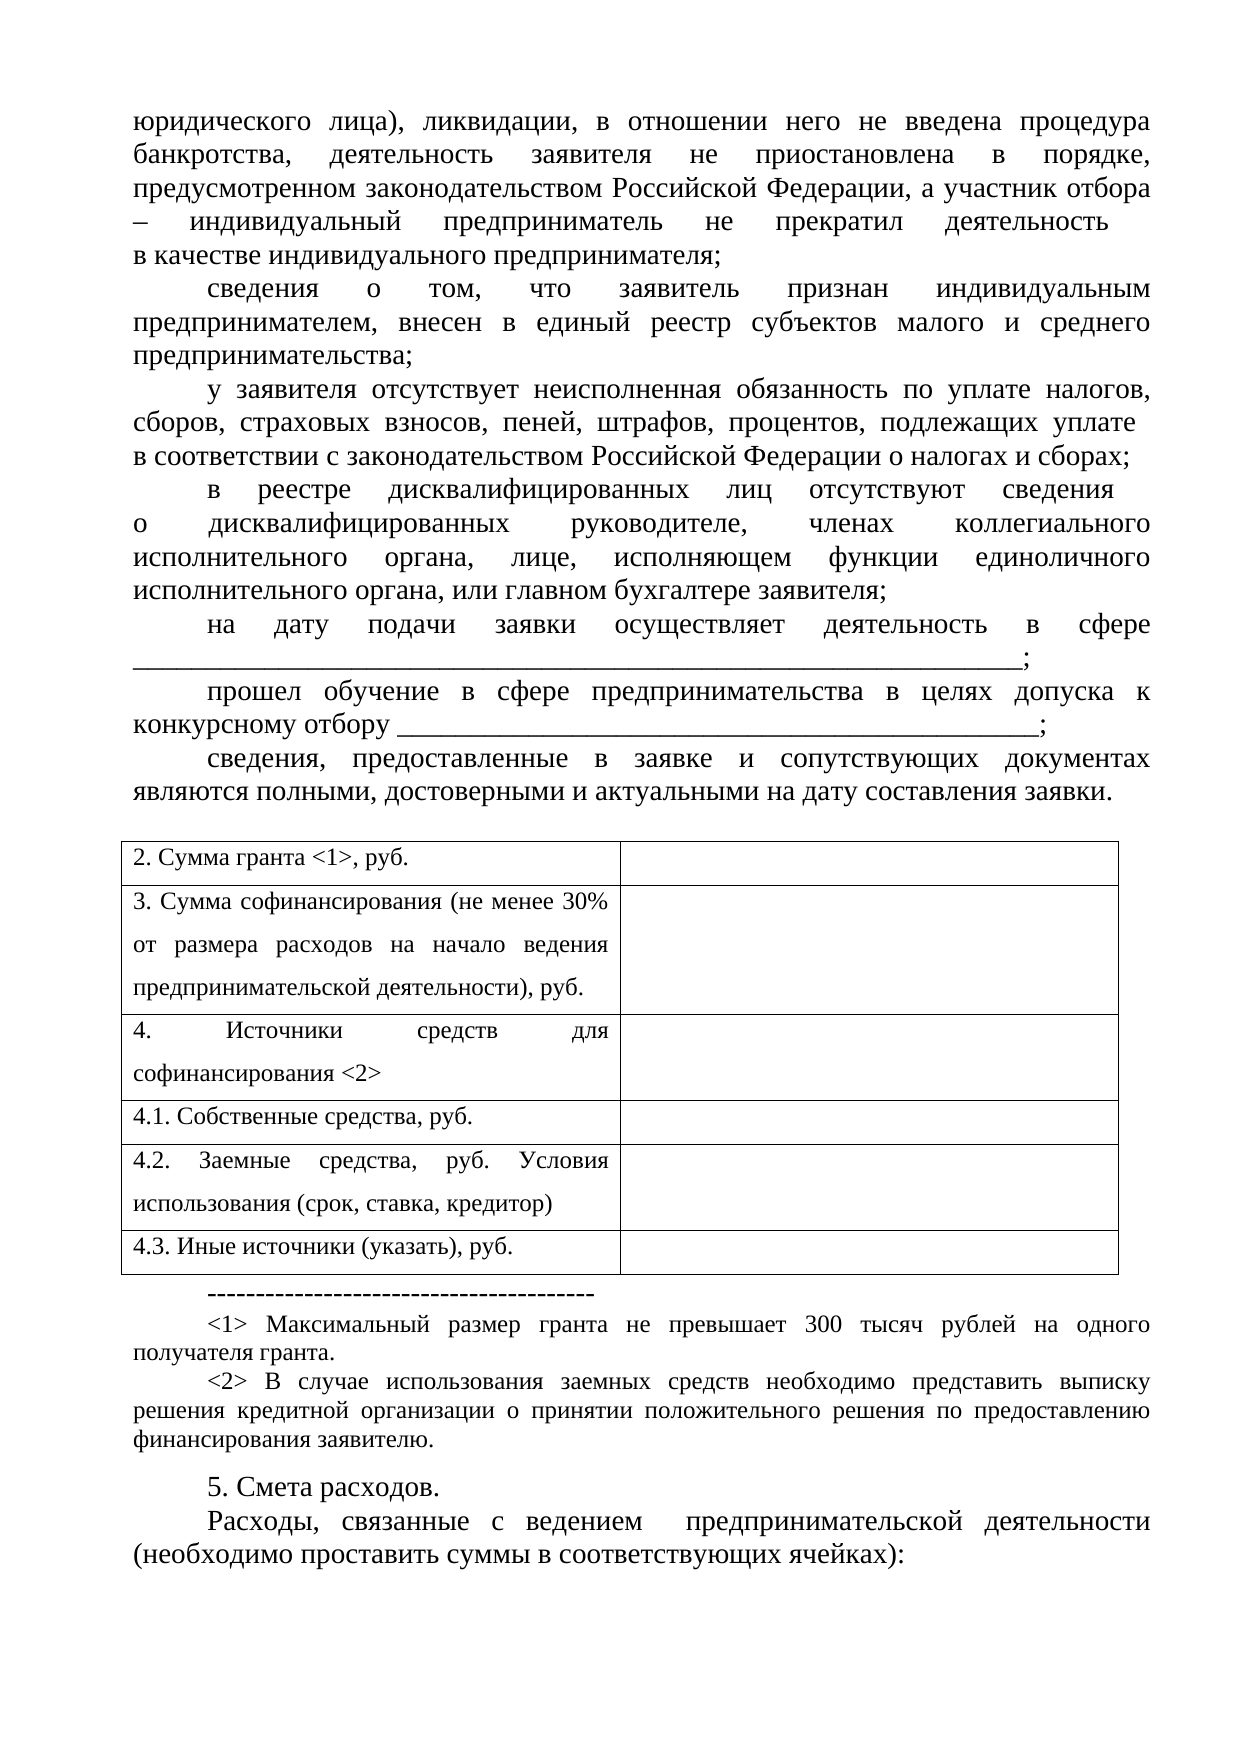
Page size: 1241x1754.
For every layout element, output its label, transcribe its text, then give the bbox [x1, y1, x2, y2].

text на дату подачи заявки осуществляет деятельность в сфере _____________________________________________________________; [133, 606, 1152, 673]
table_cell 4. Источники средств для софинансирования <2> [122, 1015, 620, 1100]
table_cell [621, 1015, 1118, 1100]
text у заявителя отсутствует неисполненная обязанность по уплате налогов, сборов, страховых взносов, пеней, штрафов, процентов, подлежащих уплате в соответствии с законодательством Российской Федерации о налогах и сборах; [133, 371, 1152, 472]
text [133, 103, 1152, 270]
text сведения, предоставленные в заявке и сопутствующих документах являются полными, достоверными и актуальными на дату составления заявки. [133, 740, 1152, 807]
table_cell 4.3. Иные источники (указать), руб. [122, 1231, 620, 1274]
table_cell [621, 886, 1118, 1014]
text ---------------------------------------- [133, 1275, 1152, 1309]
text 5. Смета расходов. [133, 1469, 1152, 1503]
text прошел обучение в сфере предпринимательства в целях допуска к конкурсному отбору ____________________________________________; [133, 673, 1152, 740]
text Расходы, связанные с ведением предпринимательской деятельности (необходимо проставить суммы в соответствующих ячейках): [133, 1503, 1152, 1570]
text <1> Максимальный размер гранта не превышает 300 тысяч рублей на одного получателя гранта. [133, 1309, 1152, 1366]
table_cell 4.2. Заемные средства, руб. Условия использования (срок, ставка, кредитор) [122, 1145, 620, 1230]
text в реестре дисквалифицированных лиц отсутствуют сведения о дисквалифицированных руководителе, членах коллегиального исполнительного органа, лице, исполняющем функции единоличного исполнительного органа, или главном бухгалтере заявителя; [133, 472, 1152, 606]
table_cell [621, 1145, 1118, 1230]
table_cell [621, 1101, 1118, 1144]
table_cell 4.1. Собственные средства, руб. [122, 1101, 620, 1144]
table_header [621, 842, 1118, 885]
text <2> В случае использования заемных средств необходимо представить выписку решения кредитной организации о принятии положительного решения по предоставлению финансирования заявителю. [133, 1366, 1152, 1452]
text сведения о том, что заявитель признан индивидуальным предпринимателем, внесен в единый реестр субъектов малого и среднего предпринимательства; [133, 270, 1152, 371]
table_header 2. Сумма гранта <1>, руб. [122, 842, 620, 885]
table_cell [621, 1231, 1118, 1274]
table_cell 3. Сумма софинансирования (не менее 30% от размера расходов на начало ведения предпринимательской деятельности), руб. [122, 886, 620, 1014]
